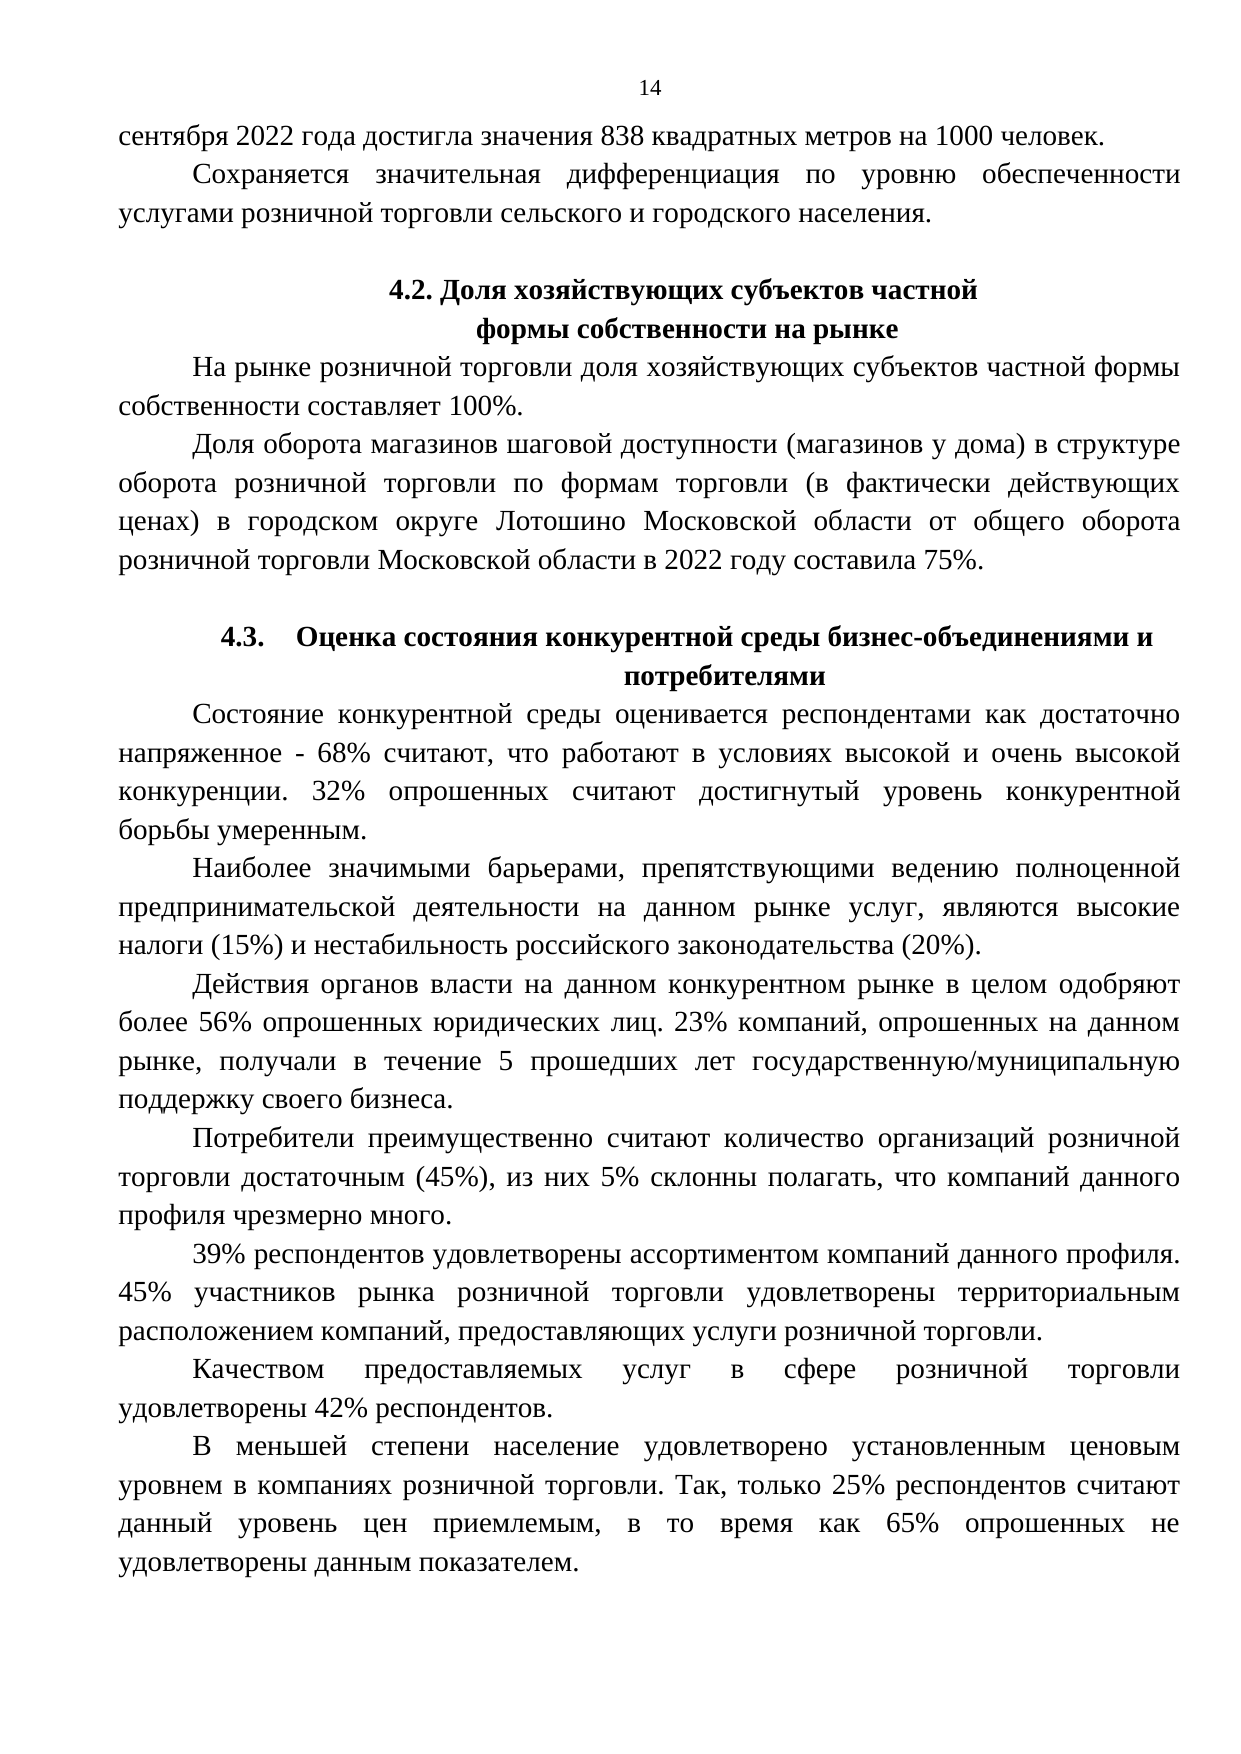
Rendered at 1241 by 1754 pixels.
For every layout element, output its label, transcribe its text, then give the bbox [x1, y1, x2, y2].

text Качеством предоставляемых услуг в сфере розничной торговли удовлетворены 42% респондентов. [118, 1351, 1181, 1423]
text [118, 118, 1181, 152]
text Наиболее значимыми барьерами, препятствующими ведению полноценной предпринимательской деятельности на данном рынке услуг, являются высокие налоги (15%) и нестабильность российского законодательства (20%). [118, 850, 1181, 961]
text Действия органов власти на данном конкурентном рынке в целом одобряют более 56% опрошенных юридических лиц. 23% компаний, опрошенных на данном рынке, получали в течение 5 прошедших лет государственную/муниципальную поддержку своего бизнеса. [118, 966, 1181, 1115]
text Потребители преимущественно считают количество организаций розничной торговли достаточным (45%), из них 5% склонны полагать, что компаний данного профиля чрезмерно много. [118, 1120, 1181, 1231]
text Сохраняется значительная дифференциация по уровню обеспеченности услугами розничной торговли сельского и городского населения. [118, 157, 1181, 229]
text 39% респондентов удовлетворены ассортиментом компаний данного профиля. 45% участников рынка розничной торговли удовлетворены территориальным расположением компаний, предоставляющих услуги розничной торговли. [118, 1236, 1181, 1346]
list Оценка состояния конкурентной среды бизнес-объединениями и потребителями [193, 619, 1181, 691]
text Доля оборота магазинов шаговой доступности (магазинов у дома) в структуре оборота розничной торговли по формам торговли (в фактически действующих ценах) в городском округе Лотошино Московской области от общего оборота розничной торговли Московской области в 2022 году составила 75%. [118, 426, 1181, 576]
text В меньшей степени население удовлетворено установленным ценовым уровнем в компаниях розничной торговли. Так, только 25% респондентов считают данный уровень цен приемлемым, в то время как 65% опрошенных не удовлетворены данным показателем. [118, 1428, 1181, 1578]
list 4.2. Доля хозяйствующих субъектов частной формы собственности на рынке [193, 272, 1181, 344]
text На рынке розничной торговли доля хозяйствующих субъектов частной формы собственности составляет 100%. [118, 349, 1181, 421]
text Состояние конкурентной среды оценивается респондентами как достаточно напряженное - 68% считают, что работают в условиях высокой и очень высокой конкуренции. 32% опрошенных считают достигнутый уровень конкурентной борьбы умеренным. [118, 696, 1181, 845]
